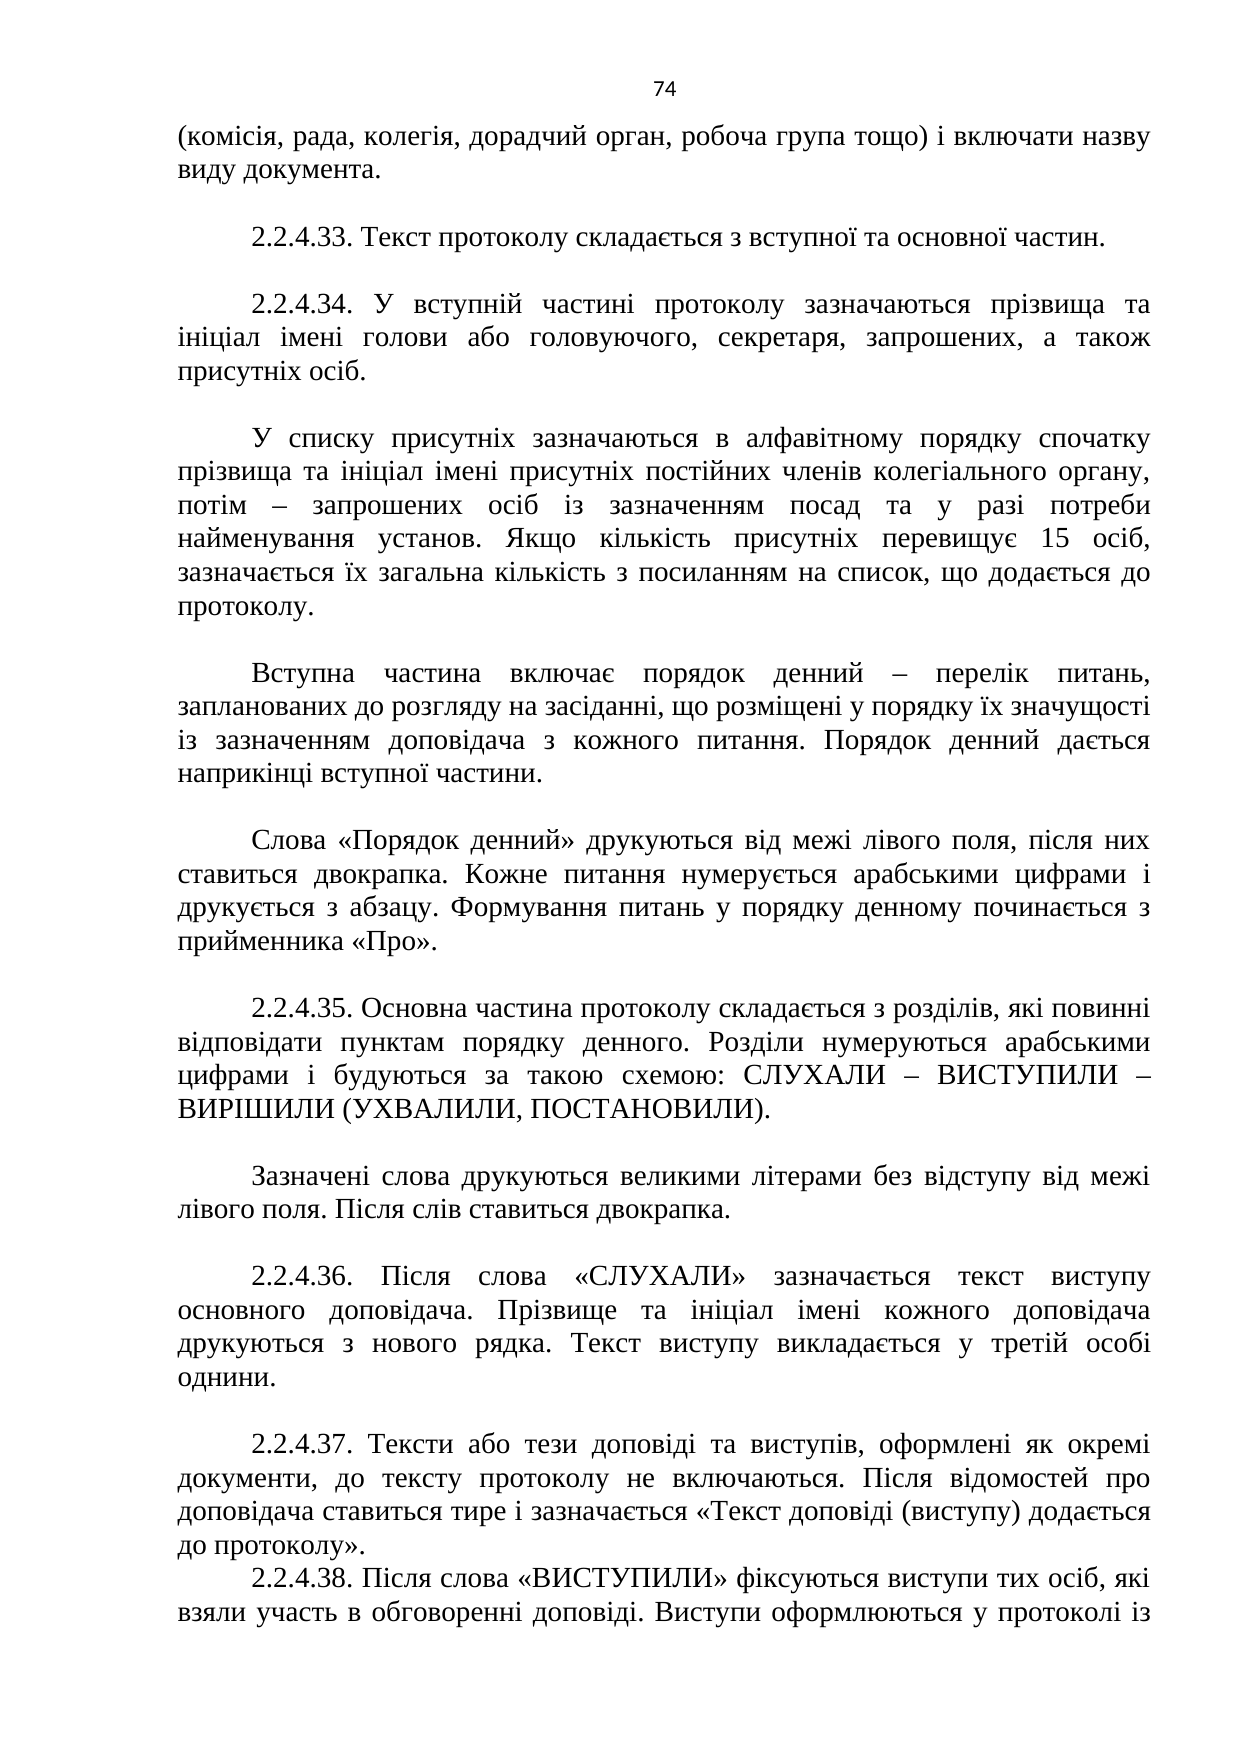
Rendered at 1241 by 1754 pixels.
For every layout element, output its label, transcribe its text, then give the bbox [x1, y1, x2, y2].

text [177, 1560, 1152, 1627]
text 2.2.4.36. Після слова «СЛУХАЛИ» зазначається текст виступу основного доповідача. Прізвище та ініціал імені кожного доповідача друкуються з нового рядка. Текст виступу викладається у третій особі однини. [177, 1258, 1152, 1393]
text 2.2.4.33. Текст протоколу складається з вступної та основної частин. [177, 219, 1152, 252]
text Зазначені слова друкуються великими літерами без відступу від межі лівого поля. Після слів ставиться двокрапка. [177, 1158, 1152, 1225]
text 2.2.4.34. У вступній частині протоколу зазначаються прізвища та ініціал імені голови або головуючого, секретаря, запрошених, а також присутніх осіб. [177, 286, 1152, 386]
text У списку присутніх зазначаються в алфавітному порядку спочатку прізвища та ініціал імені присутніх постійних членів колегіального органу, потім – запрошених осіб із зазначенням посад та у разі потреби найменування установ. Якщо кількість присутніх перевищує 15 осіб, зазначається їх загальна кількість з посиланням на список, що додається до протоколу. [177, 420, 1152, 621]
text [177, 118, 1152, 185]
text 2.2.4.37. Тексти або тези доповіді та виступів, оформлені як окремі документи, до тексту протоколу не включаються. Після відомостей про доповідача ставиться тире і зазначається «Текст доповіді (виступу) додається до протоколу». [177, 1426, 1152, 1560]
text 2.2.4.35. Основна частина протоколу складається з розділів, які повинні відповідати пунктам порядку денного. Розділи нумеруються арабськими цифрами і будуються за такою схемою: СЛУХАЛИ – ВИСТУПИЛИ – ВИРІШИЛИ (УХВАЛИЛИ, ПОСТАНОВИЛИ). [177, 990, 1152, 1124]
text Слова «Порядок денний» друкуються від межі лівого поля, після них ставиться двокрапка. Кожне питання нумерується арабськими цифрами і друкується з абзацу. Формування питань у порядку денному починається з прийменника «Про». [177, 822, 1152, 957]
text Вступна частина включає порядок денний – перелік питань, запланованих до розгляду на засіданні, що розміщені у порядку їх значущості із зазначенням доповідача з кожного питання. Порядок денний дається наприкінці вступної частини. [177, 655, 1152, 789]
